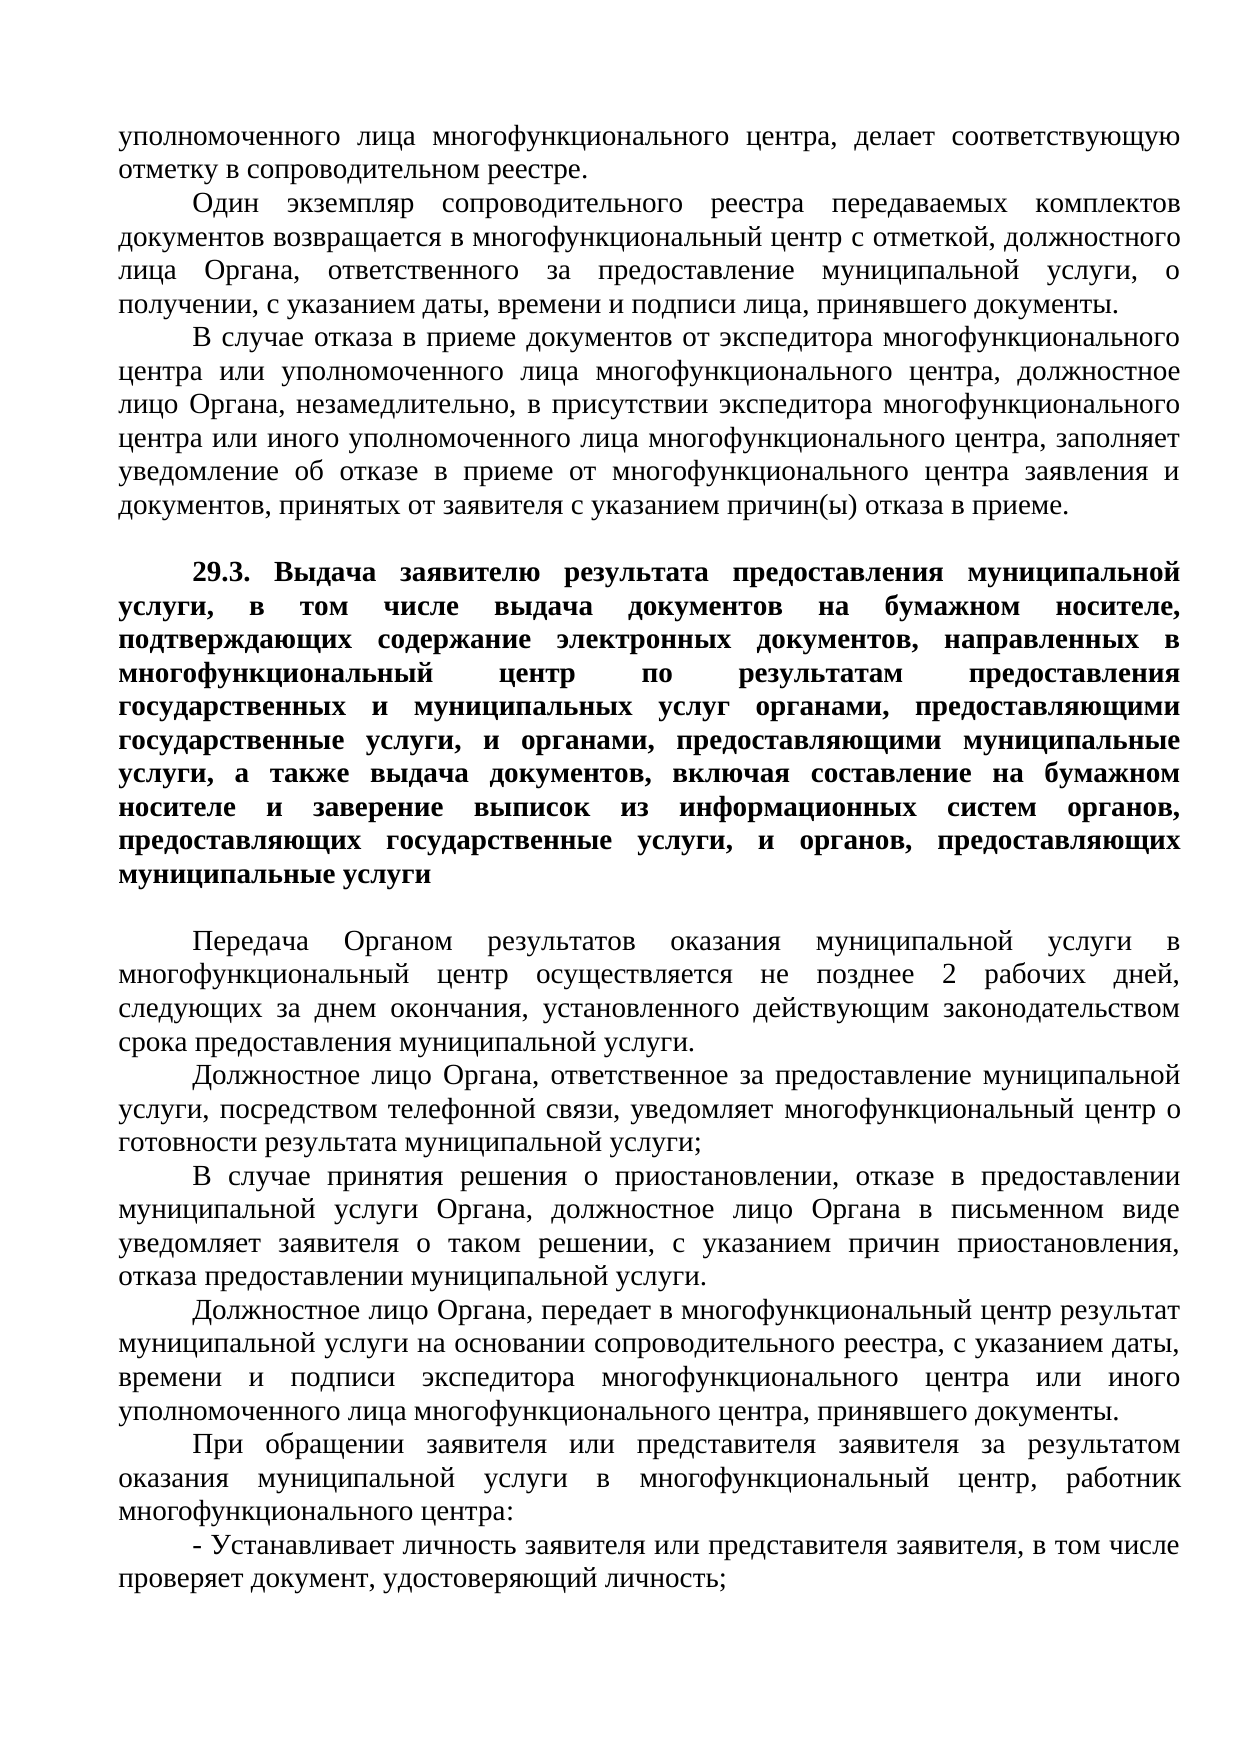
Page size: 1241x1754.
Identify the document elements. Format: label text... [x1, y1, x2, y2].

text 29.3. Выдача заявителю результата предоставления муниципальной услуги, в том числе выдача документов на бумажном носителе, подтверждающих содержание электронных документов, направленных в многофункциональный центр по результатам предоставления государственных и муниципальных услуг органами, предоставляющими государственные услуги, и органами, предоставляющими муниципальные услуги, а также выдача документов, включая составление на бумажном носителе и заверение выписок из информационных систем органов, предоставляющих государственные услуги, и органов, предоставляющих муниципальные услуги [118, 554, 1181, 889]
text В случае отказа в приеме документов от экспедитора многофункционального центра или уполномоченного лица многофункционального центра, должностное лицо Органа, незамедлительно, в присутствии экспедитора многофункционального центра или иного уполномоченного лица многофункционального центра, заполняет уведомление об отказе в приеме от многофункционального центра заявления и документов, принятых от заявителя с указанием причин(ы) отказа в приеме. [118, 319, 1181, 521]
text Должностное лицо Органа, ответственное за предоставление муниципальной услуги, посредством телефонной связи, уведомляет многофункциональный центр о готовности результата муниципальной услуги; [118, 1057, 1181, 1158]
text В случае принятия решения о приостановлении, отказе в предоставлении муниципальной услуги Органа, должностное лицо Органа в письменном виде уведомляет заявителя о таком решении, с указанием причин приостановления, отказа предоставлении муниципальной услуги. [118, 1158, 1181, 1292]
text Должностное лицо Органа, передает в многофункциональный центр результат муниципальной услуги на основании сопроводительного реестра, с указанием даты, времени и подписи экспедитора многофункционального центра или иного уполномоченного лица многофункционального центра, принявшего документы. [118, 1292, 1181, 1426]
text - Устанавливает личность заявителя или представителя заявителя, в том числе проверяет документ, удостоверяющий личность; [118, 1527, 1181, 1594]
text Передача Органом результатов оказания муниципальной услуги в многофункциональный центр осуществляется не позднее 2 рабочих дней, следующих за днем окончания, установленного действующим законодательством срока предоставления муниципальной услуги. [118, 923, 1181, 1057]
text При обращении заявителя или представителя заявителя за результатом оказания муниципальной услуги в многофункциональный центр, работник многофункционального центра: [118, 1426, 1181, 1527]
text Один экземпляр сопроводительного реестра передаваемых комплектов документов возвращается в многофункциональный центр с отметкой, должностного лица Органа, ответственного за предоставление муниципальной услуги, о получении, с указанием даты, времени и подписи лица, принявшего документы. [118, 185, 1181, 319]
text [118, 118, 1181, 185]
